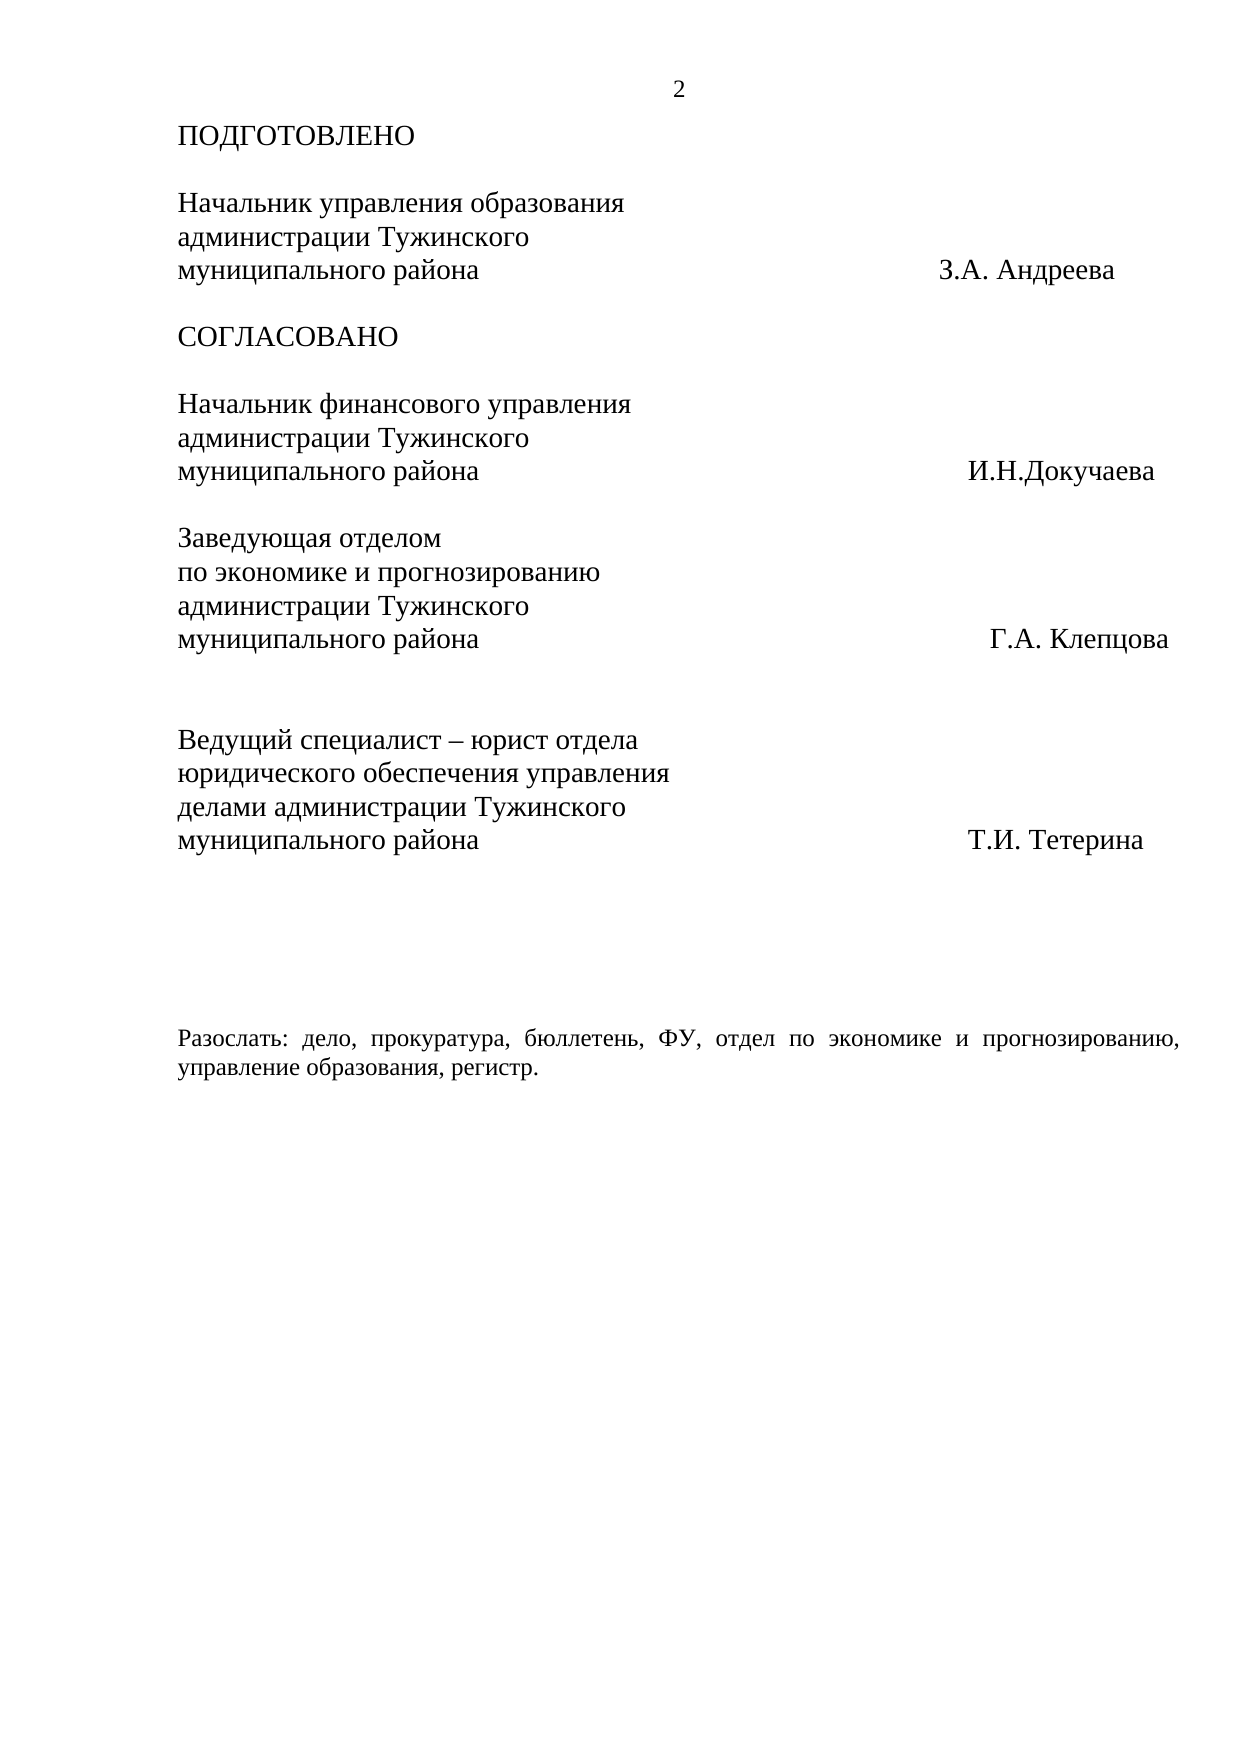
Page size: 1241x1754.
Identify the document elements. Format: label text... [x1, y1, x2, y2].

text Начальник финансового управления [177, 382, 1181, 415]
text администрации Тужинского [177, 415, 1181, 449]
text Начальник управления образования [177, 185, 1182, 219]
text юридического обеспечения управления [177, 751, 1181, 784]
text Ведущий специалист – юрист отдела [177, 717, 1181, 751]
text администрации Тужинского [177, 219, 1182, 252]
text муниципального района З.А. Андреева [177, 252, 1182, 286]
text ПОДГОТОВЛЕНО [177, 118, 1181, 152]
text администрации Тужинского [177, 583, 1181, 616]
text СОГЛАСОВАНО [177, 314, 1181, 348]
text по экономике и прогнозированию [177, 549, 1181, 583]
text Разослать: дело, прокуратура, бюллетень, ФУ, отдел по экономике и прогнозированию, управление образования, регистр. [177, 1018, 1181, 1076]
text муниципального района Т.И. Тетерина [177, 818, 1181, 851]
text муниципального района Г.А. Клепцова [177, 616, 1181, 650]
text муниципального района И.Н.Докучаева [177, 449, 1181, 482]
text Заведующая отделом [177, 516, 1181, 549]
text делами администрации Тужинского [177, 784, 1181, 818]
